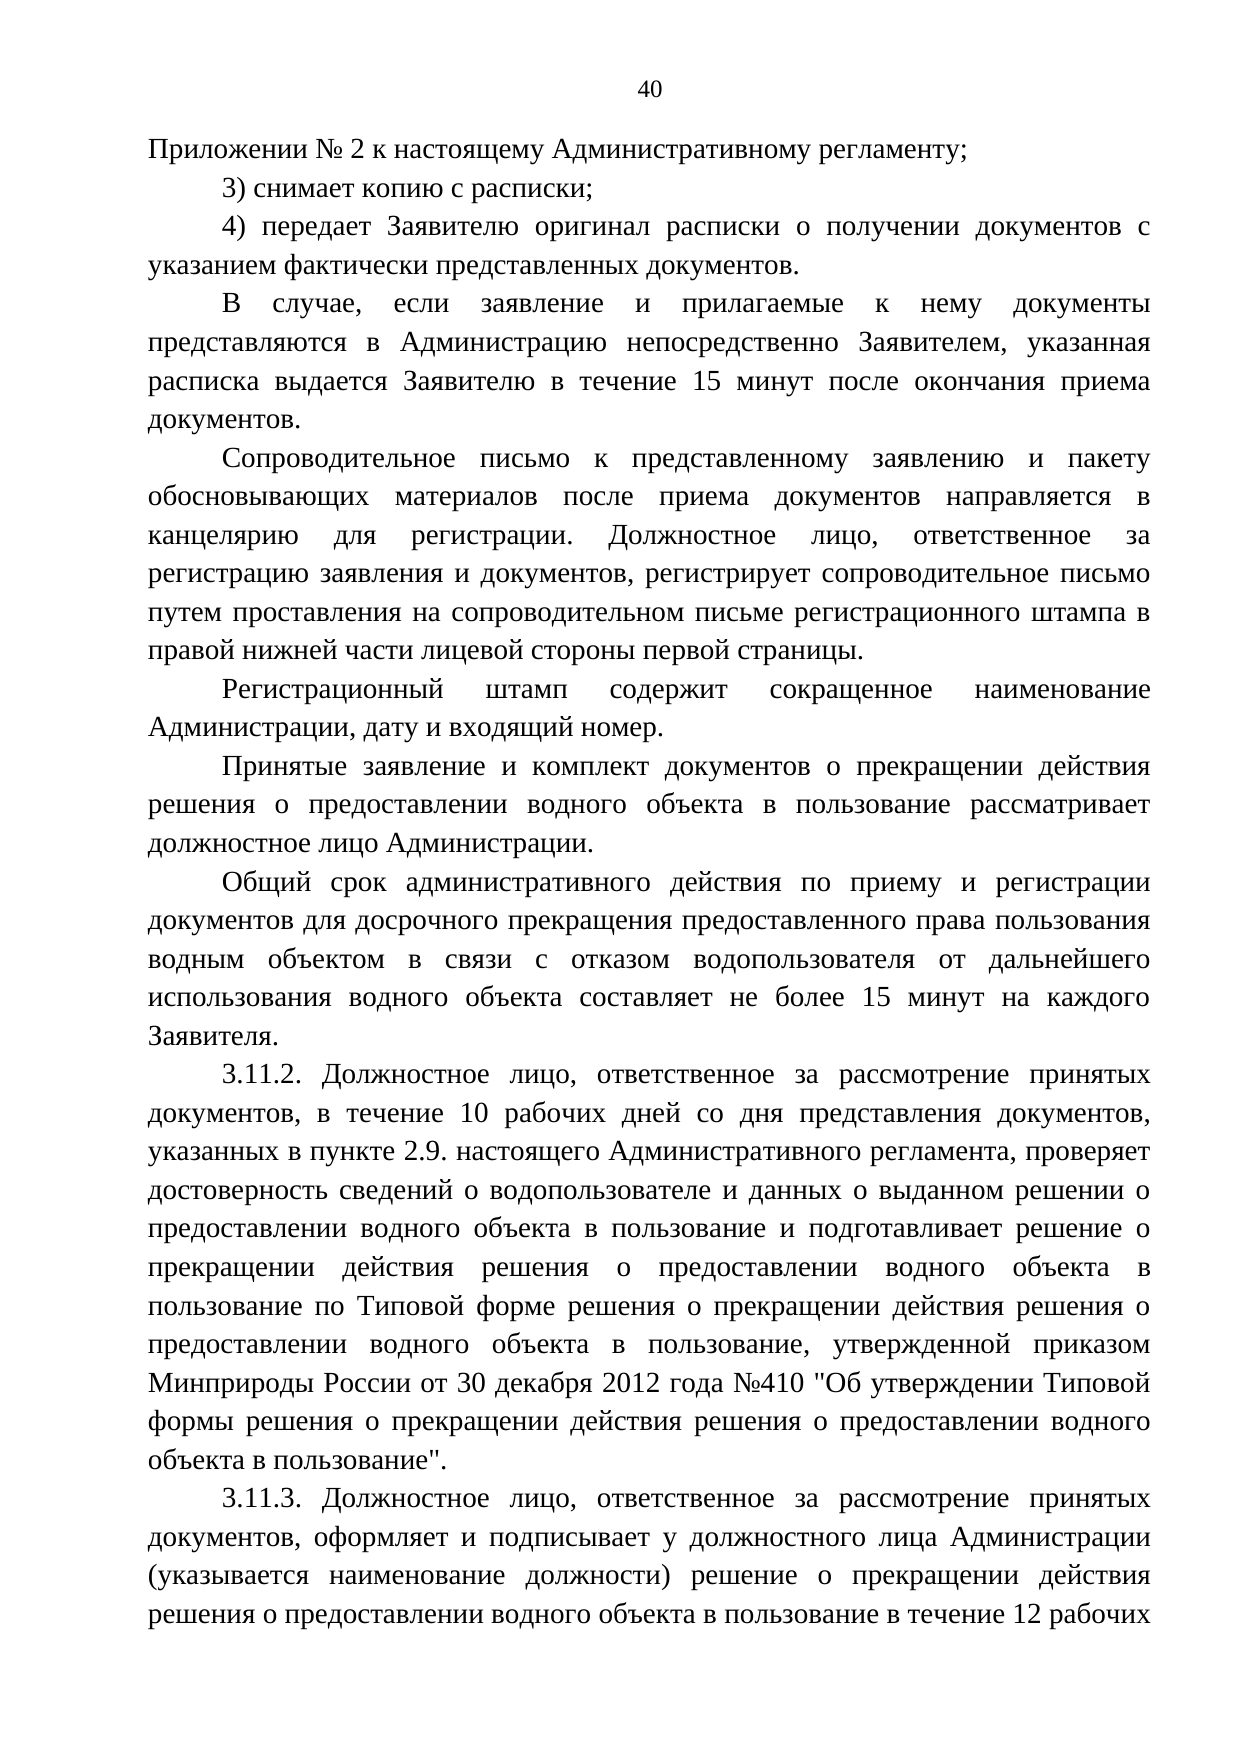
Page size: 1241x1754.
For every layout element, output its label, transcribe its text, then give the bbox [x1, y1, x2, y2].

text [148, 131, 1152, 165]
text Регистрационный штамп содержит сокращенное наименование Администрации, дату и входящий номер. [148, 671, 1152, 743]
text Общий срок административного действия по приему и регистрации документов для досрочного прекращения предоставленного права пользования водным объектом в связи с отказом водопользователя от дальнейшего использования водного объекта составляет не более 15 минут на каждого Заявителя. [148, 864, 1152, 1051]
text В случае, если заявление и прилагаемые к нему документы представляются в Администрацию непосредственно Заявителем, указанная расписка выдается Заявителю в течение 15 минут после окончания приема документов. [148, 286, 1152, 435]
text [148, 1480, 1152, 1629]
text 3.11.2. Должностное лицо, ответственное за рассмотрение принятых документов, в течение 10 рабочих дней со дня представления документов, указанных в пункте 2.9. настоящего Административного регламента, проверяет достоверность сведений о водопользователе и данных о выданном решении о предоставлении водного объекта в пользование и подготавливает решение о прекращении действия решения о предоставлении водного объекта в пользование по Типовой форме решения о прекращении действия решения о предоставлении водного объекта в пользование, утвержденной приказом Минприроды России от 30 декабря 2012 года №410 "Об утверждении Типовой формы решения о прекращении действия решения о предоставлении водного объекта в пользование". [148, 1056, 1152, 1475]
text 3) снимает копию с расписки; [148, 170, 1152, 203]
text Принятые заявление и комплект документов о прекращении действия решения о предоставлении водного объекта в пользование рассматривает должностное лицо Администрации. [148, 748, 1152, 859]
text 4) передает Заявителю оригинал расписки о получении документов с указанием фактически представленных документов. [148, 208, 1152, 281]
text Сопроводительное письмо к представленному заявлению и пакету обосновывающих материалов после приема документов направляется в канцелярию для регистрации. Должностное лицо, ответственное за регистрацию заявления и документов, регистрирует сопроводительное письмо путем проставления на сопроводительном письме регистрационного штампа в правой нижней части лицевой стороны первой страницы. [148, 440, 1152, 666]
